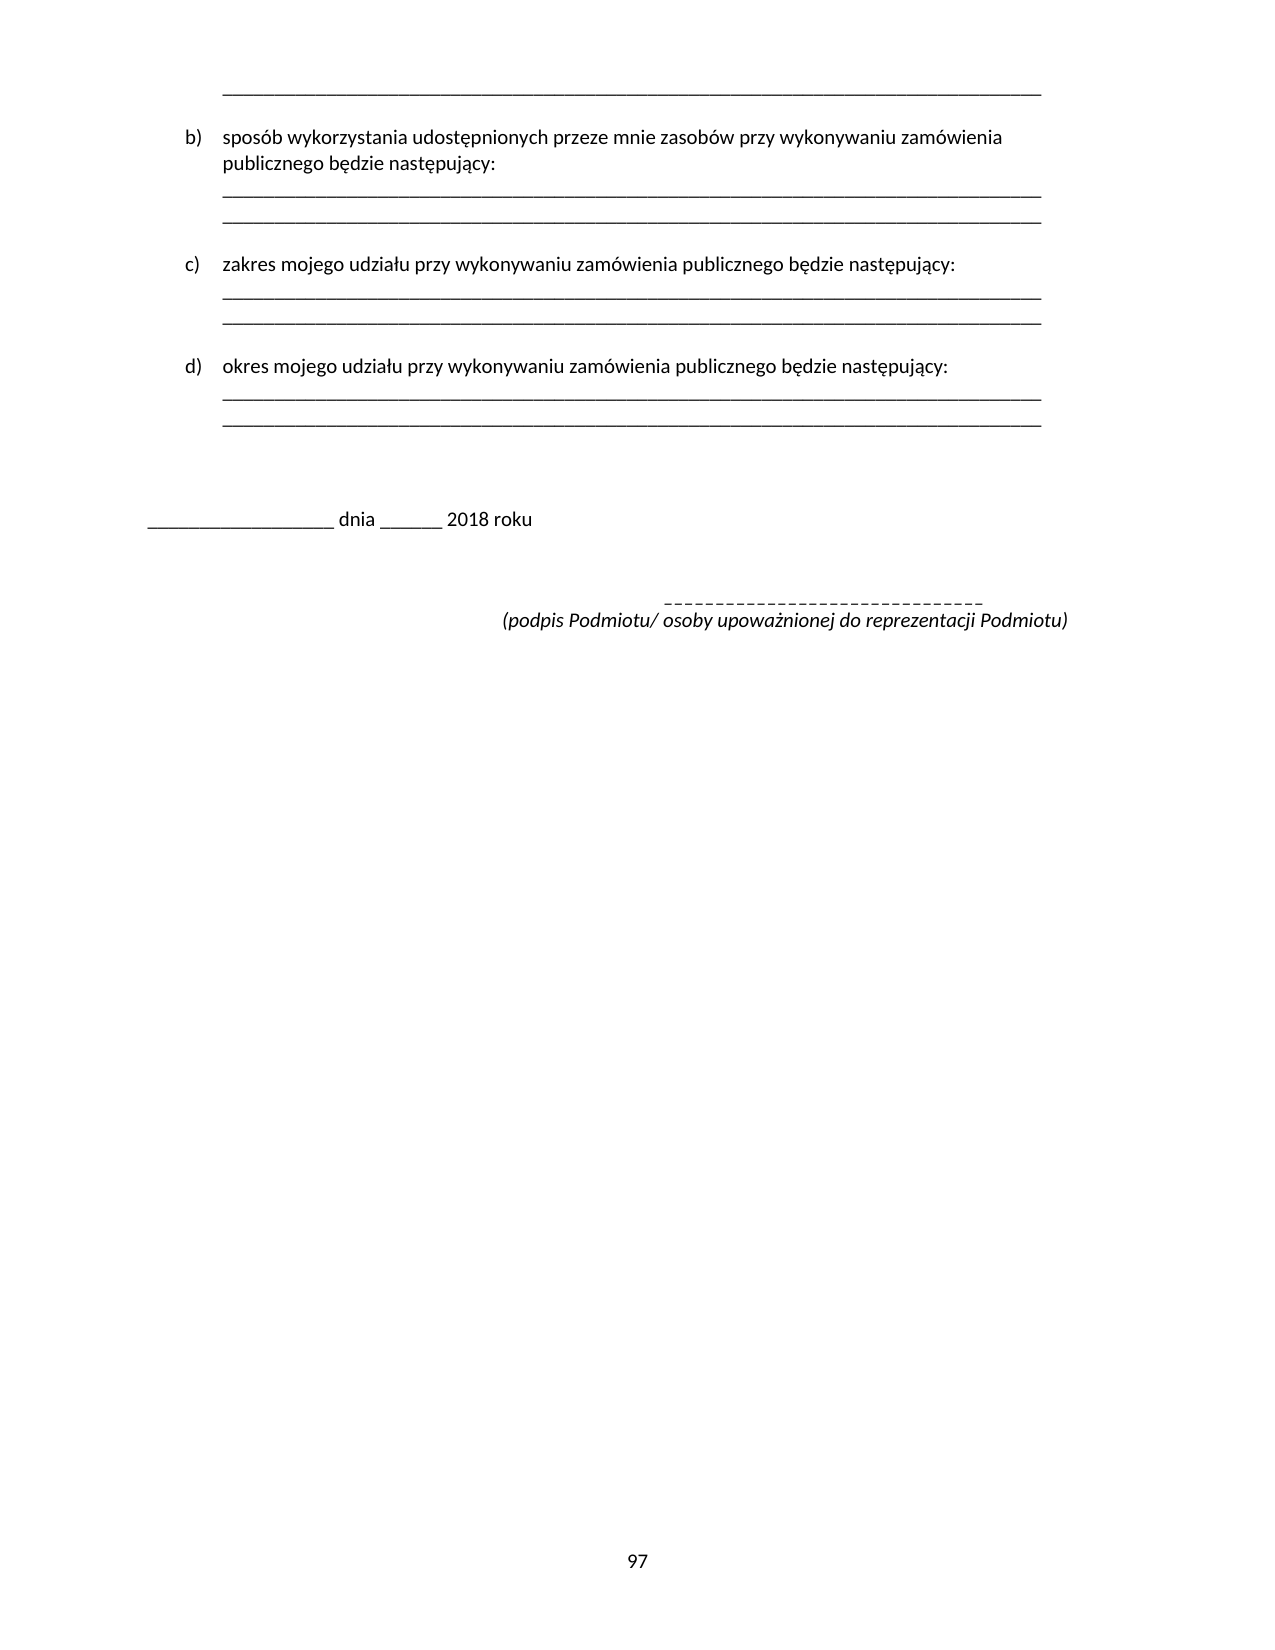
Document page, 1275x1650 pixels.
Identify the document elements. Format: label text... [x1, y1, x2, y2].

text __________________ dnia ______ 2018 roku [147, 506, 1134, 531]
text _______________________________________________________________________________ [222, 201, 1134, 226]
list okres mojego udziału przy wykonywaniu zamówienia publicznego będzie następujący: [185, 353, 1105, 379]
text _______________________________________________________________________________ [222, 302, 1134, 328]
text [222, 175, 1134, 201]
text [222, 74, 1134, 99]
list sposób wykorzystania udostępnionych przeze mnie zasobów przy wykonywaniu zamówienia publicznego będzie następujący: [185, 124, 1105, 175]
text _______________________________ [443, 582, 1134, 607]
text _______________________________________________________________________________ [222, 379, 1134, 404]
text (podpis Podmiotu/ osoby upoważnionej do reprezentacji Podmiotu) [502, 607, 1129, 633]
text _______________________________________________________________________________ [222, 404, 1134, 429]
list zakres mojego udziału przy wykonywaniu zamówienia publicznego będzie następujący: [185, 252, 1105, 277]
text _______________________________________________________________________________ [222, 277, 1134, 302]
